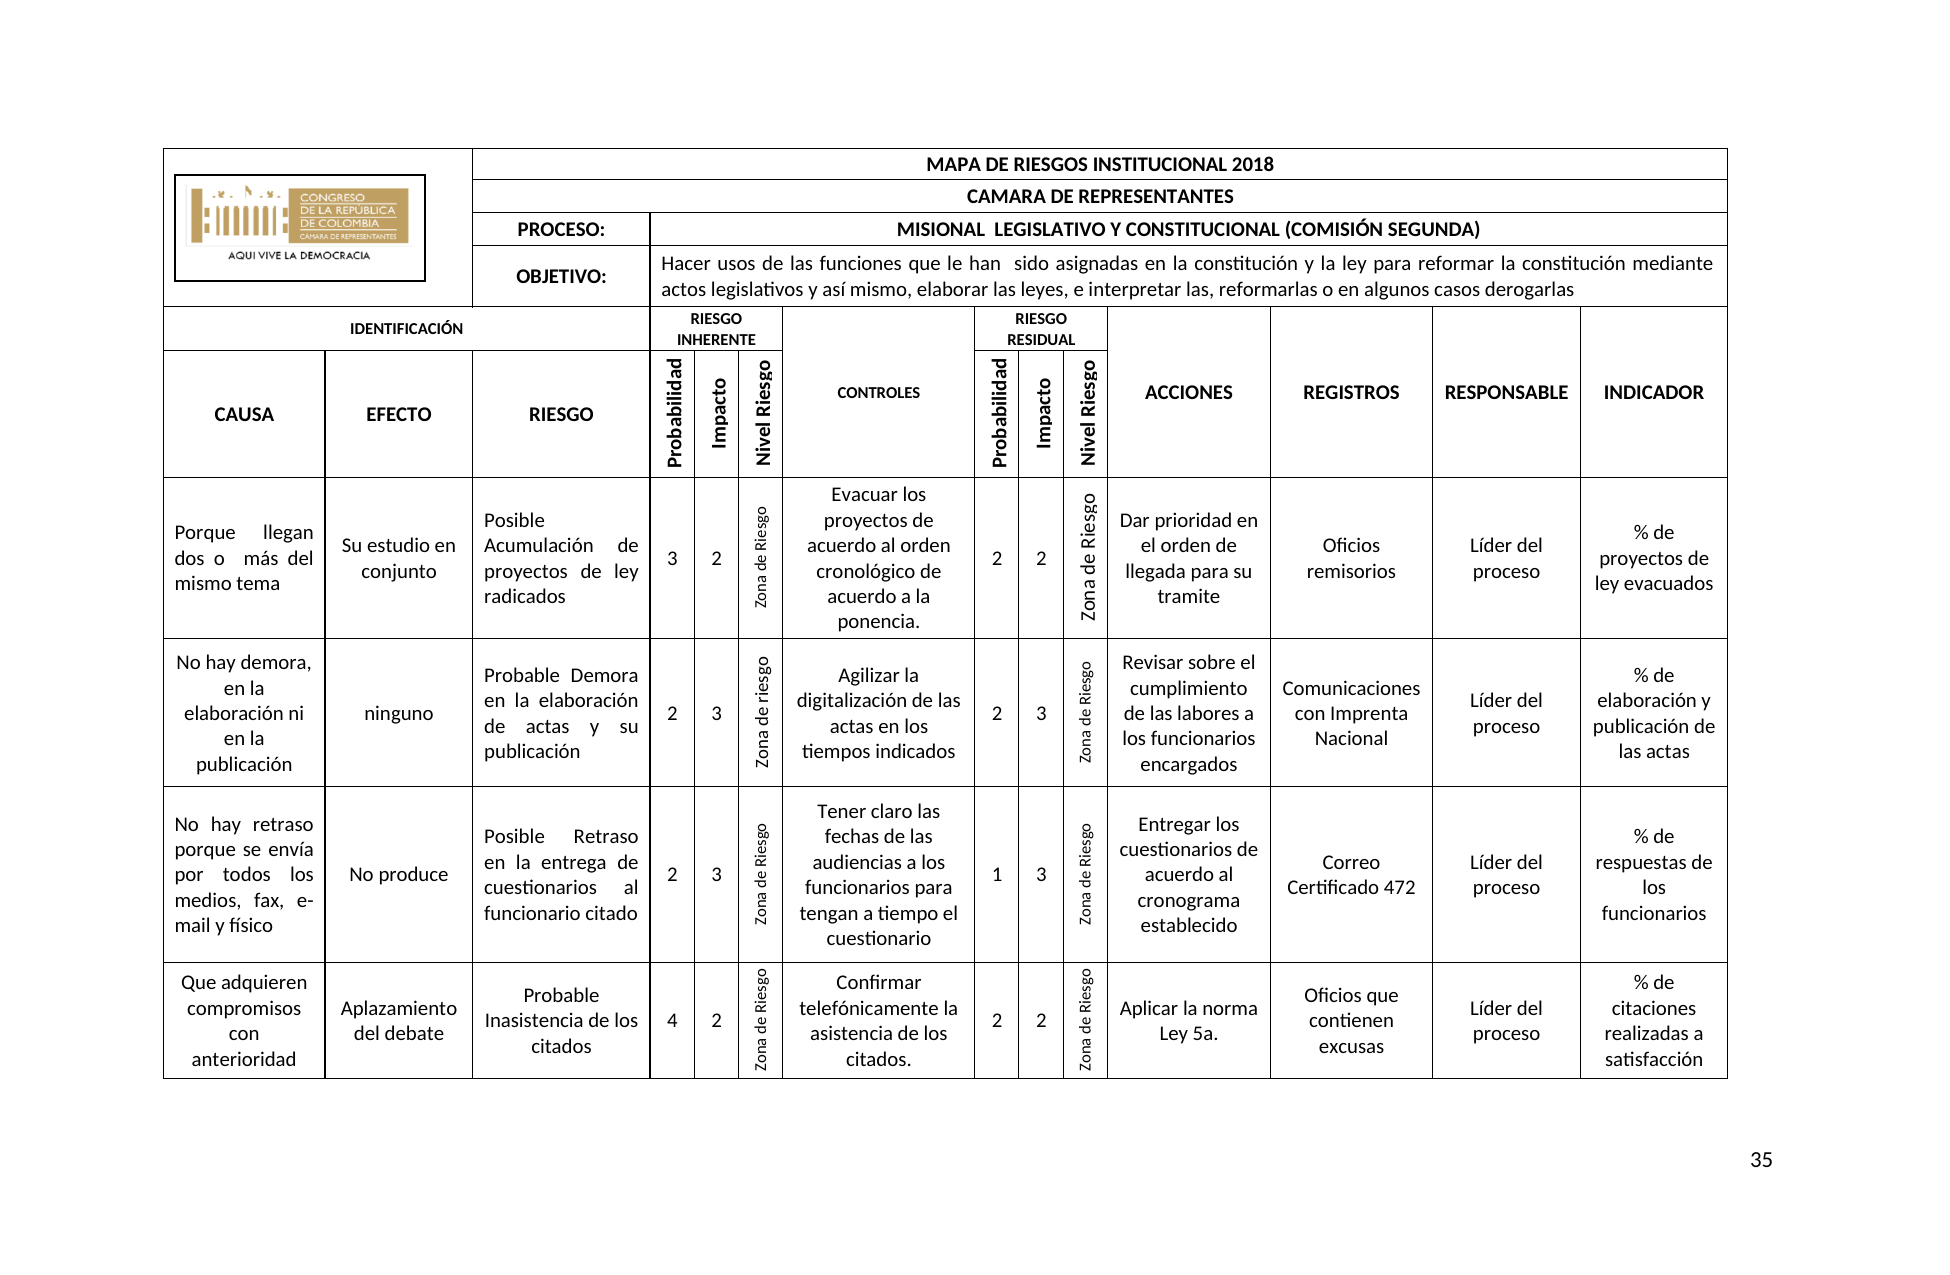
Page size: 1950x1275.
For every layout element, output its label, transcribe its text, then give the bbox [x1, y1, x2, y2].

table_cell 3 [695, 787, 738, 962]
table_cell Zona de Riesgo Moderado [1064, 639, 1107, 786]
table_cell IDENTIFICACIÓN [164, 307, 649, 350]
table_cell Posible Retraso en la entrega de cuestionarios al funcionario citado [473, 787, 649, 962]
table_cell Probabilidad [651, 351, 694, 477]
table_cell OBJETIVO: [473, 246, 649, 306]
table_cell Zona de Riesgo Moderado [739, 478, 782, 638]
table_cell Aplicar la norma Ley 5a. [1108, 963, 1270, 1078]
table_cell RIESGO INHERENTE [651, 307, 782, 350]
table_cell Correo Certificado 472 [1271, 787, 1432, 962]
table_cell No produce [326, 787, 472, 962]
table_cell Dar prioridad en el orden de llegada para su tramite [1108, 478, 1270, 638]
table_cell Zona de Riesgo Moderado [739, 787, 782, 962]
table_cell Zona de riesgo Moderado [739, 639, 782, 786]
table_cell 2 [1019, 963, 1063, 1078]
table_cell Comunicaciones con Imprenta Nacional [1271, 639, 1432, 786]
table_cell Que adquieren compromisos con anterioridad [164, 963, 324, 1078]
table_cell MISIONAL LEGISLATIVO Y CONSTITUCIONAL (COMISIÓN SEGUNDA) [651, 213, 1727, 244]
table_cell Agilizar la digitalización de las actas en los tiempos indicados [783, 639, 974, 786]
table_cell Oficios que contienen excusas [1271, 963, 1432, 1078]
table_cell Zona de Riesgo Alto [1064, 478, 1107, 638]
table_cell 2 [1019, 478, 1063, 638]
picture [185, 184, 414, 262]
table_cell 2 [695, 963, 738, 1078]
table_cell CONTROLES [783, 307, 974, 477]
table_cell Evacuar los proyectos de acuerdo al orden cronológico de acuerdo a la ponencia. [783, 478, 974, 638]
table_cell % de elaboración y publicación de las actas [1581, 639, 1727, 786]
table_cell CAUSA [164, 351, 324, 477]
table_cell RIESGO [473, 351, 649, 477]
table_cell Zona de Riesgo Alto [739, 963, 782, 1078]
table_cell Su estudio en conjunto [326, 478, 472, 638]
table_cell REGISTROS [1271, 307, 1432, 477]
table_cell Zona de Riesgo Moderado [1064, 787, 1107, 962]
table_cell 2 [695, 478, 738, 638]
table_cell 4 [651, 963, 694, 1078]
table_cell Revisar sobre el cumplimiento de las labores a los funcionarios encargados [1108, 639, 1270, 786]
table_cell 2 [975, 478, 1018, 638]
table_cell 2 [975, 639, 1018, 786]
table_cell 3 [651, 478, 694, 638]
table_cell 3 [1019, 787, 1063, 962]
table_cell 2 [651, 639, 694, 786]
table_cell Impacto [695, 351, 738, 477]
table_cell Probable Demora en la elaboración de actas y su publicación [473, 639, 649, 786]
table_cell No hay demora, en la elaboración ni en la publicación [164, 639, 324, 786]
table_cell Líder del proceso [1433, 639, 1580, 786]
table_cell Líder del proceso [1433, 787, 1580, 962]
table_cell ninguno [326, 639, 472, 786]
table_cell Confirmar telefónicamente la asistencia de los citados. [783, 963, 974, 1078]
table_cell % de respuestas de los funcionarios [1581, 787, 1727, 962]
table_header [164, 149, 472, 306]
table_cell Zona de Riesgo Bajo [1064, 963, 1107, 1078]
table_cell Aplazamiento del debate [326, 963, 472, 1078]
table_cell Oficios remisorios [1271, 478, 1432, 638]
table_cell PROCESO: [473, 213, 649, 244]
table_cell RIESGO RESIDUAL [975, 307, 1107, 350]
table_cell Hacer usos de las funciones que le han sido asignadas en la constitución y la ley para reformar la constitución mediante actos legislativos y así mismo, elaborar las leyes, e interpretar las, reformarlas o en algunos casos derogarlas [651, 246, 1727, 306]
table_cell 2 [651, 787, 694, 962]
table_cell Nivel Riesgo [739, 351, 782, 477]
table_cell Nivel Riesgo [1064, 351, 1107, 477]
table_cell 1 [975, 787, 1018, 962]
table_cell Porque llegan dos o más del mismo tema [164, 478, 324, 638]
table_cell INDICADOR [1581, 307, 1727, 477]
table_cell ACCIONES [1108, 307, 1270, 477]
table_cell Probabilidad [975, 351, 1018, 477]
table_cell Probable Inasistencia de los citados [473, 963, 649, 1078]
table_cell CAMARA DE REPRESENTANTES [473, 180, 1727, 212]
table_cell % de proyectos de ley evacuados [1581, 478, 1727, 638]
table_cell 3 [1019, 639, 1063, 786]
table_cell RESPONSABLE [1433, 307, 1580, 477]
table_cell Entregar los cuestionarios de acuerdo al cronograma establecido [1108, 787, 1270, 962]
table_cell EFECTO [326, 351, 472, 477]
table_cell Tener claro las fechas de las audiencias a los funcionarios para tengan a tiempo el cuestionario [783, 787, 974, 962]
table_cell No hay retraso porque se envía por todos los medios, fax, e-mail y físico [164, 787, 324, 962]
table_cell Posible Acumulación de proyectos de ley radicados [473, 478, 649, 638]
table_cell % de citaciones realizadas a satisfacción [1581, 963, 1727, 1078]
table_cell Líder del proceso [1433, 478, 1580, 638]
table_header MAPA DE RIESGOS INSTITUCIONAL 2018 [473, 149, 1727, 179]
table_cell Impacto [1019, 351, 1063, 477]
table_cell Líder del proceso [1433, 963, 1580, 1078]
table_cell 3 [695, 639, 738, 786]
table_cell 2 [975, 963, 1018, 1078]
